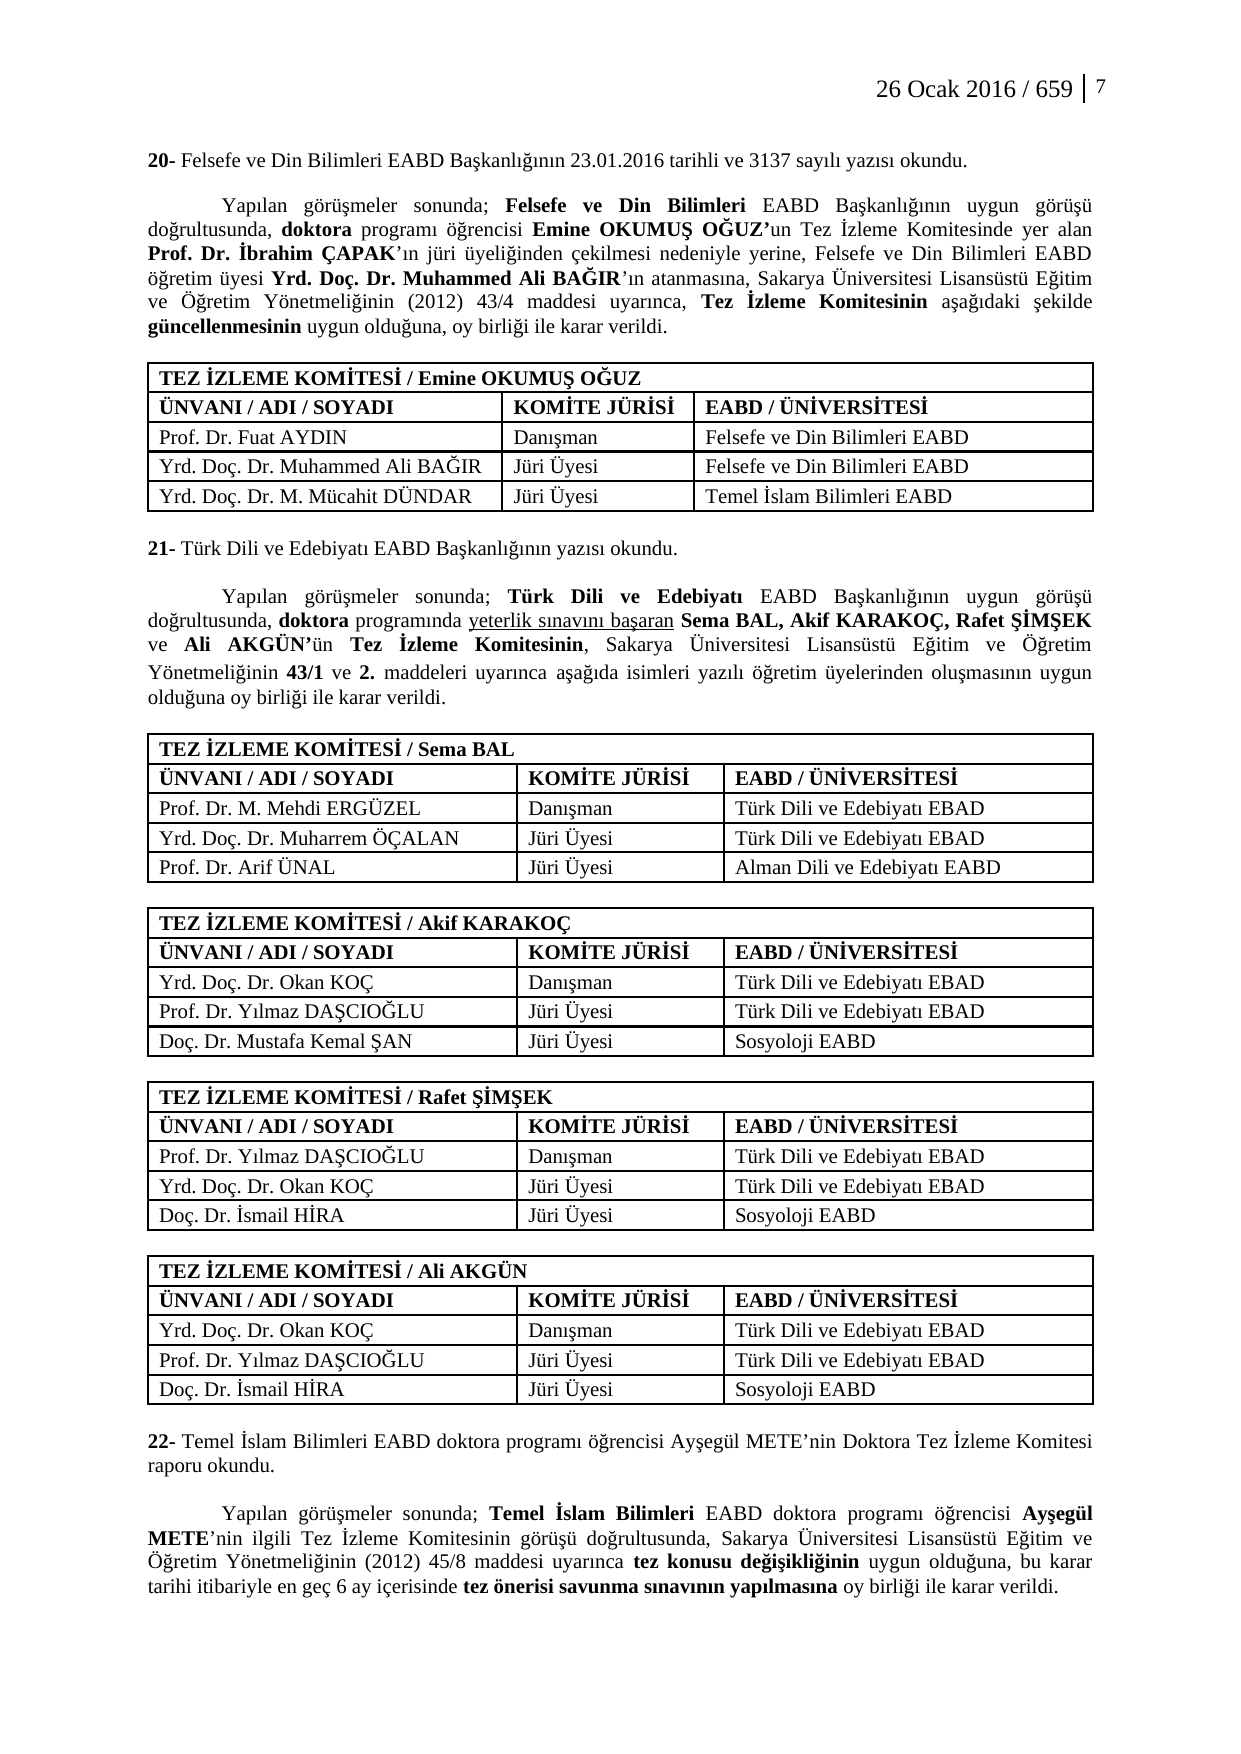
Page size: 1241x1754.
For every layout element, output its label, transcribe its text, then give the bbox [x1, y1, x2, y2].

table_cell Yrd. Doç. Dr. Okan KOÇ [149, 968, 516, 996]
table_cell Türk Dili ve Edebiyatı EBAD [725, 1316, 1092, 1344]
table_cell Prof. Dr. Yılmaz DAŞCIOĞLU [149, 998, 516, 1025]
table_cell Prof. Dr. Arif ÜNAL [149, 853, 516, 881]
table_cell Yrd. Doç. Dr. Okan KOÇ [149, 1172, 516, 1199]
table_cell Alman Dili ve Edebiyatı EABD [725, 853, 1092, 881]
table_cell Prof. Dr. Fuat AYDIN [149, 423, 501, 450]
table_cell Doç. Dr. İsmail HİRA [149, 1376, 516, 1403]
table_cell Sosyoloji EABD [725, 1028, 1092, 1055]
table_cell Jüri Üyesi [503, 482, 693, 509]
table_cell KOMİTE JÜRİSİ [518, 939, 723, 966]
table_cell Türk Dili ve Edebiyatı EBAD [725, 1142, 1092, 1170]
text Yapılan görüşmeler sonunda; Türk Dili ve Edebiyatı EABD Başkanlığının uygun görüşü doğrultusunda, doktora programında yeterlik sınavını başaran Sema BAL, Akif KARAKOÇ, Rafet ŞİMŞEK ve Ali AKGÜN’ün Tez İzleme Komitesinin, Sakarya Üniversitesi Lisansüstü Eğitim ve Öğretim Yönetmeliğinin 43/1 ve 2. maddeleri uyarınca aşağıda isimleri yazılı öğretim üyelerinden oluşmasının uygun olduğuna oy birliği ile karar verildi. [148, 584, 1093, 709]
table_cell Doç. Dr. Mustafa Kemal ŞAN [149, 1028, 516, 1055]
table_cell Jüri Üyesi [518, 1172, 723, 1199]
table_cell Türk Dili ve Edebiyatı EBAD [725, 824, 1092, 851]
table_cell Jüri Üyesi [518, 1346, 723, 1373]
table_cell EABD / ÜNİVERSİTESİ [725, 939, 1092, 966]
table_cell Jüri Üyesi [518, 824, 723, 851]
table_cell Felsefe ve Din Bilimleri EABD [695, 453, 1092, 480]
table_cell Yrd. Doç. Dr. Okan KOÇ [149, 1316, 516, 1344]
table_cell EABD / ÜNİVERSİTESİ [725, 765, 1092, 792]
table_cell EABD / ÜNİVERSİTESİ [695, 393, 1092, 421]
table_cell Prof. Dr. Yılmaz DAŞCIOĞLU [149, 1346, 516, 1373]
table_cell Jüri Üyesi [518, 1376, 723, 1403]
table_cell EABD / ÜNİVERSİTESİ [725, 1287, 1092, 1314]
table_cell ÜNVANI / ADI / SOYADI [149, 939, 516, 966]
table_cell Yrd. Doç. Dr. Muhammed Ali BAĞIR [149, 453, 501, 480]
table_cell Jüri Üyesi [518, 998, 723, 1025]
table_cell Türk Dili ve Edebiyatı EBAD [725, 1172, 1092, 1199]
table_cell Danışman [518, 1316, 723, 1344]
table_cell Sosyoloji EABD [725, 1201, 1092, 1229]
table_cell Sosyoloji EABD [725, 1376, 1092, 1403]
table_cell Prof. Dr. M. Mehdi ERGÜZEL [149, 794, 516, 822]
text 22- Temel İslam Bilimleri EABD doktora programı öğrencisi Ayşegül METE’nin Doktora Tez İzleme Komitesi raporu okundu. [148, 1429, 1093, 1477]
table_cell ÜNVANI / ADI / SOYADI [149, 765, 516, 792]
table_cell KOMİTE JÜRİSİ [518, 1287, 723, 1314]
table_cell Türk Dili ve Edebiyatı EBAD [725, 998, 1092, 1025]
table_header TEZ İZLEME KOMİTESİ / Emine OKUMUŞ OĞUZ [149, 364, 1092, 391]
table_cell Yrd. Doç. Dr. Muharrem ÖÇALAN [149, 824, 516, 851]
table_cell KOMİTE JÜRİSİ [518, 1113, 723, 1140]
table_cell Türk Dili ve Edebiyatı EBAD [725, 794, 1092, 822]
table_cell Jüri Üyesi [518, 1028, 723, 1055]
table_cell KOMİTE JÜRİSİ [503, 393, 693, 421]
table_cell Danışman [518, 1142, 723, 1170]
table_cell Danışman [518, 794, 723, 822]
table_cell Türk Dili ve Edebiyatı EBAD [725, 1346, 1092, 1373]
table_cell EABD / ÜNİVERSİTESİ [725, 1113, 1092, 1140]
table_cell Danışman [518, 968, 723, 996]
table_cell Jüri Üyesi [518, 853, 723, 881]
table_cell Danışman [503, 423, 693, 450]
table_cell Felsefe ve Din Bilimleri EABD [695, 423, 1092, 450]
table_header TEZ İZLEME KOMİTESİ / Akif KARAKOÇ [149, 909, 1092, 937]
table_header TEZ İZLEME KOMİTESİ / Ali AKGÜN [149, 1257, 1092, 1285]
text Yapılan görüşmeler sonunda; Felsefe ve Din Bilimleri EABD Başkanlığının uygun görüşü doğrultusunda, doktora programı öğrencisi Emine OKUMUŞ OĞUZ’un Tez İzleme Komitesinde yer alan Prof. Dr. İbrahim ÇAPAK’ın jüri üyeliğinden çekilmesi nedeniyle yerine, Felsefe ve Din Bilimleri EABD öğretim üyesi Yrd. Doç. Dr. Muhammed Ali BAĞIR’ın atanmasına, Sakarya Üniversitesi Lisansüstü Eğitim ve Öğretim Yönetmeliğinin (2012) 43/4 maddesi uyarınca, Tez İzleme Komitesinin aşağıdaki şekilde güncellenmesinin uygun olduğuna, oy birliği ile karar verildi. [148, 193, 1093, 338]
table_cell Prof. Dr. Yılmaz DAŞCIOĞLU [149, 1142, 516, 1170]
table_cell ÜNVANI / ADI / SOYADI [149, 1113, 516, 1140]
table_header TEZ İZLEME KOMİTESİ / Rafet ŞİMŞEK [149, 1083, 1092, 1111]
table_cell ÜNVANI / ADI / SOYADI [149, 393, 501, 421]
text 21- Türk Dili ve Edebiyatı EABD Başkanlığının yazısı okundu. [148, 536, 1093, 560]
table_cell Doç. Dr. İsmail HİRA [149, 1201, 516, 1229]
table_cell Jüri Üyesi [518, 1201, 723, 1229]
table_cell Yrd. Doç. Dr. M. Mücahit DÜNDAR [149, 482, 501, 509]
table_cell KOMİTE JÜRİSİ [518, 765, 723, 792]
text 20- Felsefe ve Din Bilimleri EABD Başkanlığının 23.01.2016 tarihli ve 3137 sayılı yazısı okundu. [148, 148, 1093, 172]
table_cell Türk Dili ve Edebiyatı EBAD [725, 968, 1092, 996]
table_header TEZ İZLEME KOMİTESİ / Sema BAL [149, 735, 1092, 762]
table_cell Jüri Üyesi [503, 453, 693, 480]
text Yapılan görüşmeler sonunda; Temel İslam Bilimleri EABD doktora programı öğrencisi Ayşegül METE’nin ilgili Tez İzleme Komitesinin görüşü doğrultusunda, Sakarya Üniversitesi Lisansüstü Eğitim ve Öğretim Yönetmeliğinin (2012) 45/8 maddesi uyarınca tez konusu değişikliğinin uygun olduğuna, bu karar tarihi itibariyle en geç 6 ay içerisinde tez önerisi savunma sınavının yapılmasına oy birliği ile karar verildi. [148, 1501, 1093, 1598]
table_cell Temel İslam Bilimleri EABD [695, 482, 1092, 509]
table_cell ÜNVANI / ADI / SOYADI [149, 1287, 516, 1314]
